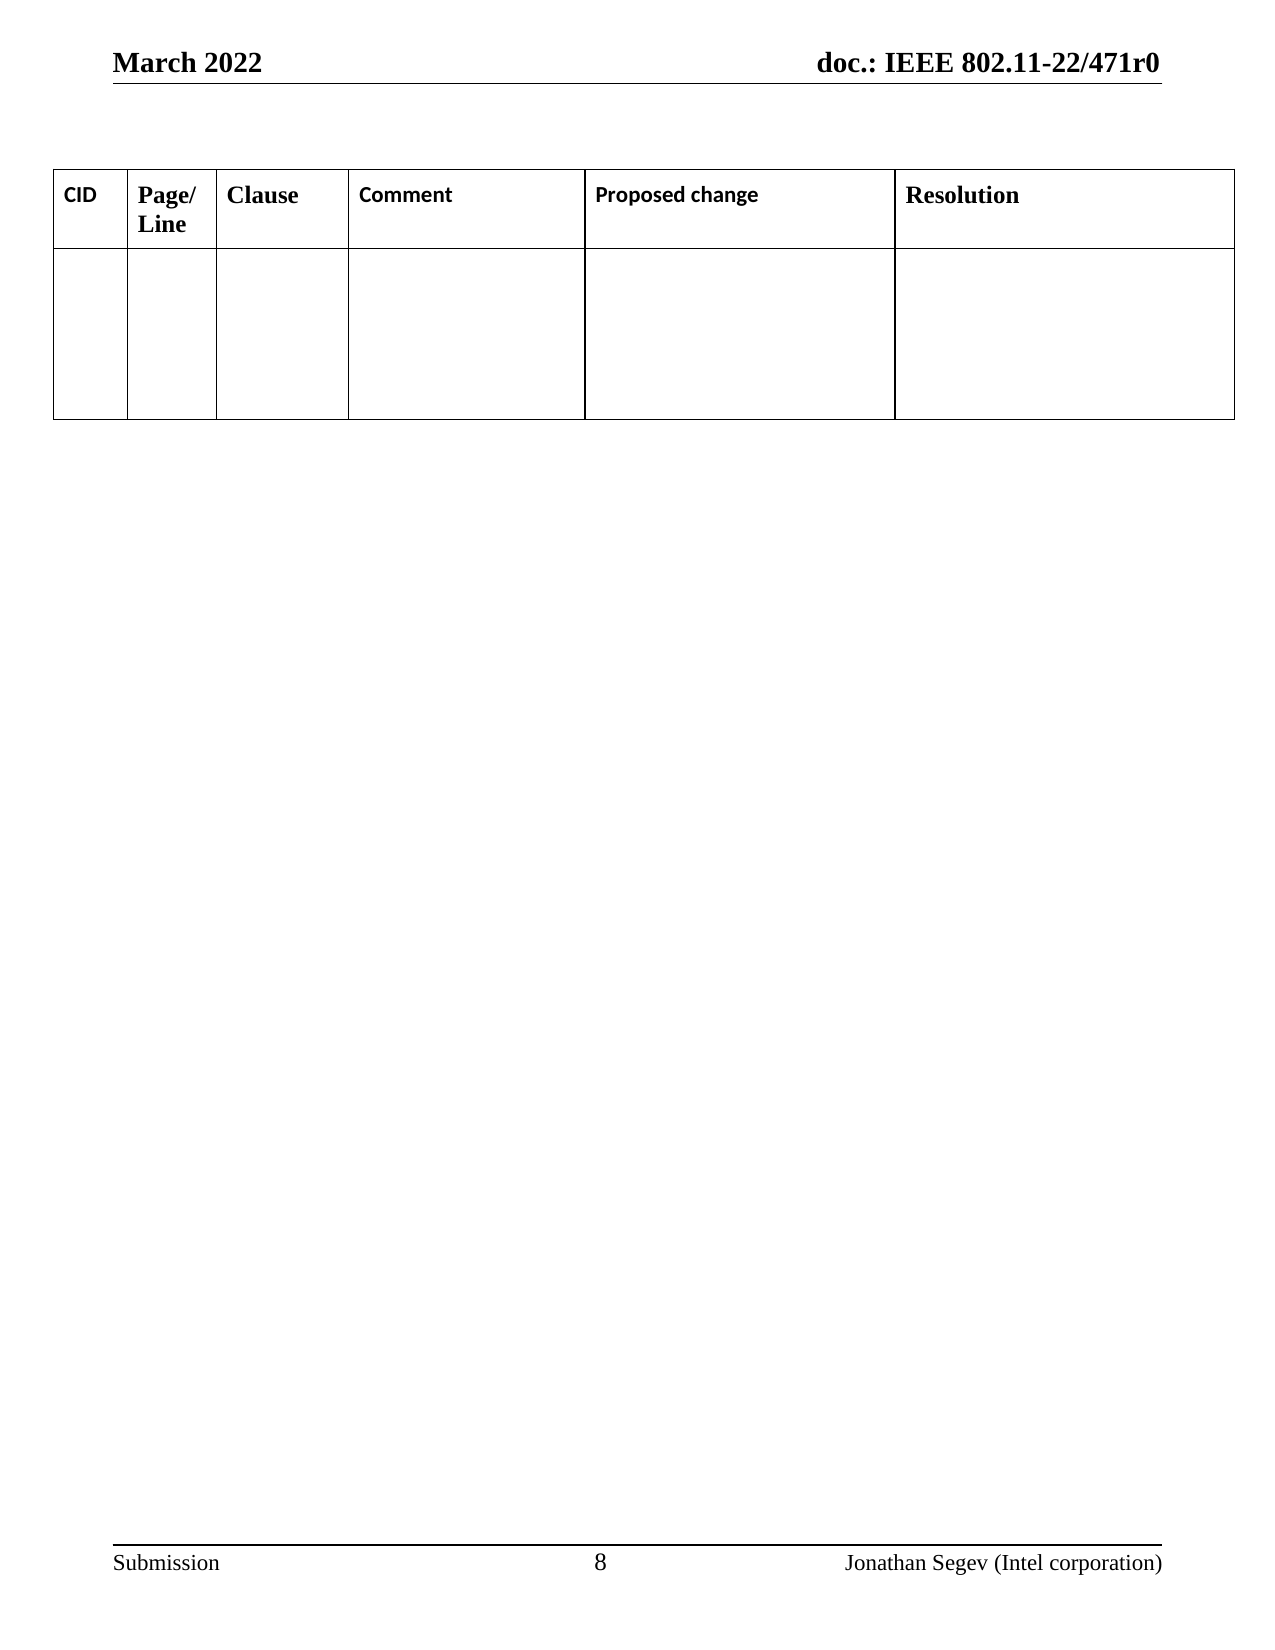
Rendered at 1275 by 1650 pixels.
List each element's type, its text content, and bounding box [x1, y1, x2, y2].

table_cell [586, 249, 894, 419]
table_header Comment [349, 170, 584, 248]
table_cell [128, 249, 216, 419]
table_cell [349, 249, 584, 419]
table_cell [217, 249, 348, 419]
table_header Clause [217, 170, 348, 248]
table_cell [54, 249, 127, 419]
table_header CID [54, 170, 127, 248]
table_header Page/ Line [128, 170, 216, 248]
table_header Proposed change [586, 170, 894, 248]
table_header Resolution [896, 170, 1234, 248]
table_cell [896, 249, 1234, 419]
